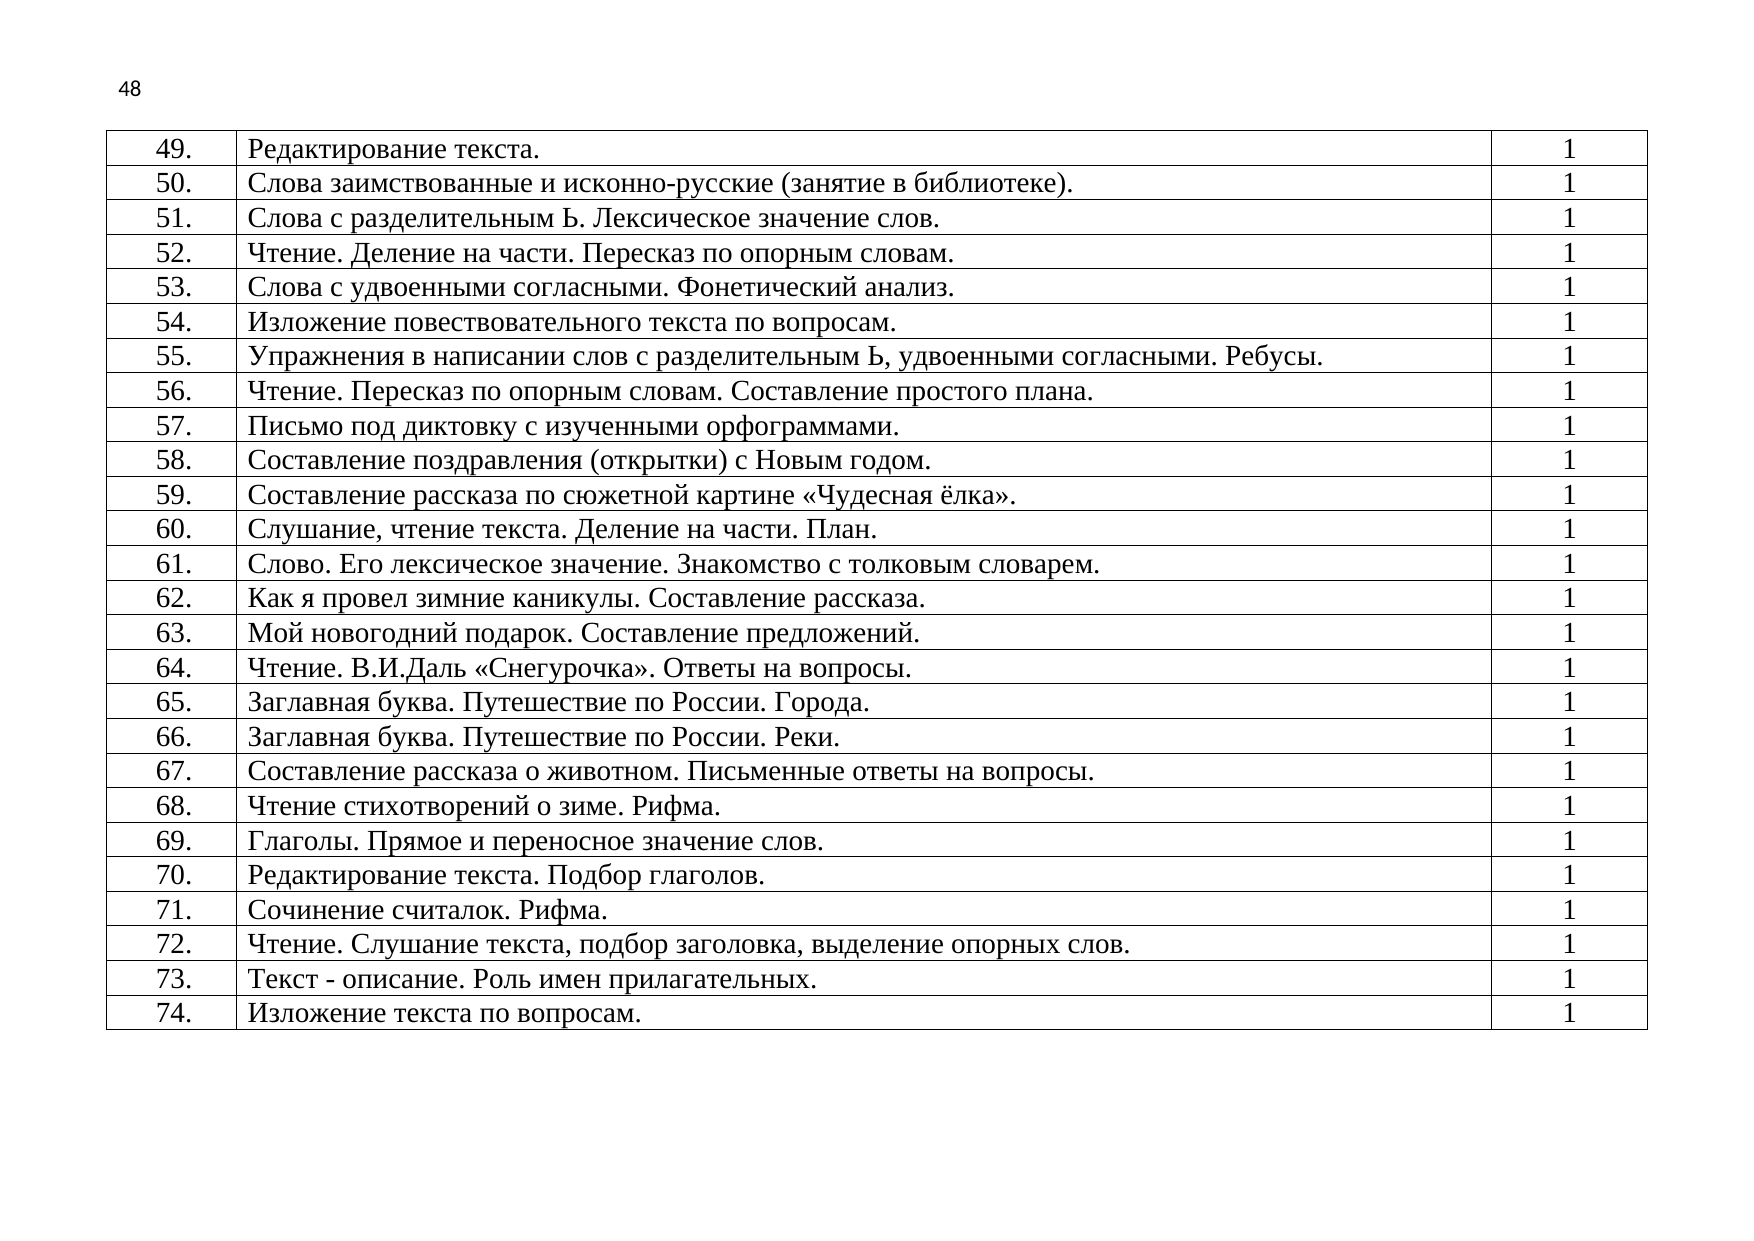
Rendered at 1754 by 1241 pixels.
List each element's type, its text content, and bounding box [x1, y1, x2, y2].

table_cell Составление поздравления (открытки) с Новым годом. [237, 442, 1491, 476]
table_cell [107, 408, 236, 441]
table_cell [107, 131, 236, 164]
table_cell Редактирование текста. [237, 131, 1491, 164]
table_cell [107, 823, 236, 856]
table_cell [107, 373, 236, 407]
table_cell [107, 442, 236, 476]
table_cell Чтение. В.И.Даль «Снегурочка». Ответы на вопросы. [237, 650, 1491, 683]
table_cell [107, 857, 236, 891]
table_cell Составление рассказа по сюжетной картине «Чудесная ёлка». [237, 477, 1491, 510]
table_cell Чтение стихотворений о зиме. Рифма. [237, 788, 1491, 822]
table_cell 1 [1492, 961, 1647, 994]
table_cell Чтение. Слушание текста, подбор заголовка, выделение опорных слов. [237, 926, 1491, 960]
table_cell [107, 650, 236, 683]
table_cell Мой новогодний подарок. Составление предложений. [237, 615, 1491, 649]
table_cell 1 [1492, 892, 1647, 925]
table_cell Чтение. Пересказ по опорным словам. Составление простого плана. [237, 373, 1491, 407]
table_cell 1 [1492, 269, 1647, 303]
table_cell Редактирование текста. Подбор глаголов. [237, 857, 1491, 891]
table_cell [107, 754, 236, 787]
table_cell Слова с разделительным Ь. Лексическое значение слов. [237, 200, 1491, 234]
table_cell [107, 477, 236, 510]
table_cell [107, 581, 236, 614]
table_cell 1 [1492, 650, 1647, 683]
table_cell Сочинение считалок. Рифма. [237, 892, 1491, 925]
table_cell Изложение повествовательного текста по вопросам. [237, 304, 1491, 337]
table_cell [107, 546, 236, 579]
table_cell Слово. Его лексическое значение. Знакомство с толковым словарем. [237, 546, 1491, 579]
table_cell [107, 269, 236, 303]
table_cell 1 [1492, 546, 1647, 579]
table_cell 1 [1492, 304, 1647, 337]
table_cell [107, 200, 236, 234]
table_cell 1 [1492, 200, 1647, 234]
table_cell Заглавная буква. Путешествие по России. Города. [237, 684, 1491, 718]
table_cell 1 [1492, 857, 1647, 891]
table_cell 1 [1492, 684, 1647, 718]
table_cell [107, 615, 236, 649]
table_cell Слова с удвоенными согласными. Фонетический анализ. [237, 269, 1491, 303]
table_cell [107, 235, 236, 268]
table_cell Текст - описание. Роль имен прилагательных. [237, 961, 1491, 994]
table_cell Чтение. Деление на части. Пересказ по опорным словам. [237, 235, 1491, 268]
table_cell [107, 304, 236, 337]
table_cell 1 [1492, 477, 1647, 510]
table_cell Письмо под диктовку с изученными орфограммами. [237, 408, 1491, 441]
table_cell Составление рассказа о животном. Письменные ответы на вопросы. [237, 754, 1491, 787]
table_cell [107, 719, 236, 752]
table_cell 1 [1492, 511, 1647, 545]
table_cell [107, 961, 236, 994]
table_cell 1 [1492, 754, 1647, 787]
table_cell Как я провел зимние каникулы. Составление рассказа. [237, 581, 1491, 614]
table_cell 1 [1492, 788, 1647, 822]
table_cell 1 [1492, 996, 1647, 1029]
table_cell Упражнения в написании слов с разделительным Ь, удвоенными согласными. Ребусы. [237, 339, 1491, 372]
table_cell Заглавная буква. Путешествие по России. Реки. [237, 719, 1491, 752]
table_cell 1 [1492, 581, 1647, 614]
table_cell [107, 511, 236, 545]
table_cell 1 [1492, 442, 1647, 476]
table_cell Глаголы. Прямое и переносное значение слов. [237, 823, 1491, 856]
table_cell 1 [1492, 408, 1647, 441]
table_cell 1 [1492, 339, 1647, 372]
table_cell 1 [1492, 823, 1647, 856]
table_cell 1 [1492, 235, 1647, 268]
table_cell [107, 996, 236, 1029]
table_cell 1 [1492, 166, 1647, 199]
table_cell [107, 788, 236, 822]
table_cell [107, 166, 236, 199]
table_cell [107, 684, 236, 718]
table_cell 1 [1492, 926, 1647, 960]
table_cell 1 [1492, 373, 1647, 407]
table_cell 1 [1492, 615, 1647, 649]
table_cell 1 [1492, 131, 1647, 164]
table_cell Изложение текста по вопросам. [237, 996, 1491, 1029]
table_cell 1 [1492, 719, 1647, 752]
table_cell [107, 926, 236, 960]
table_cell [107, 339, 236, 372]
table_cell [107, 892, 236, 925]
table_cell Слова заимствованные и исконно-русские (занятие в библиотеке). [237, 166, 1491, 199]
table_cell Слушание, чтение текста. Деление на части. План. [237, 511, 1491, 545]
